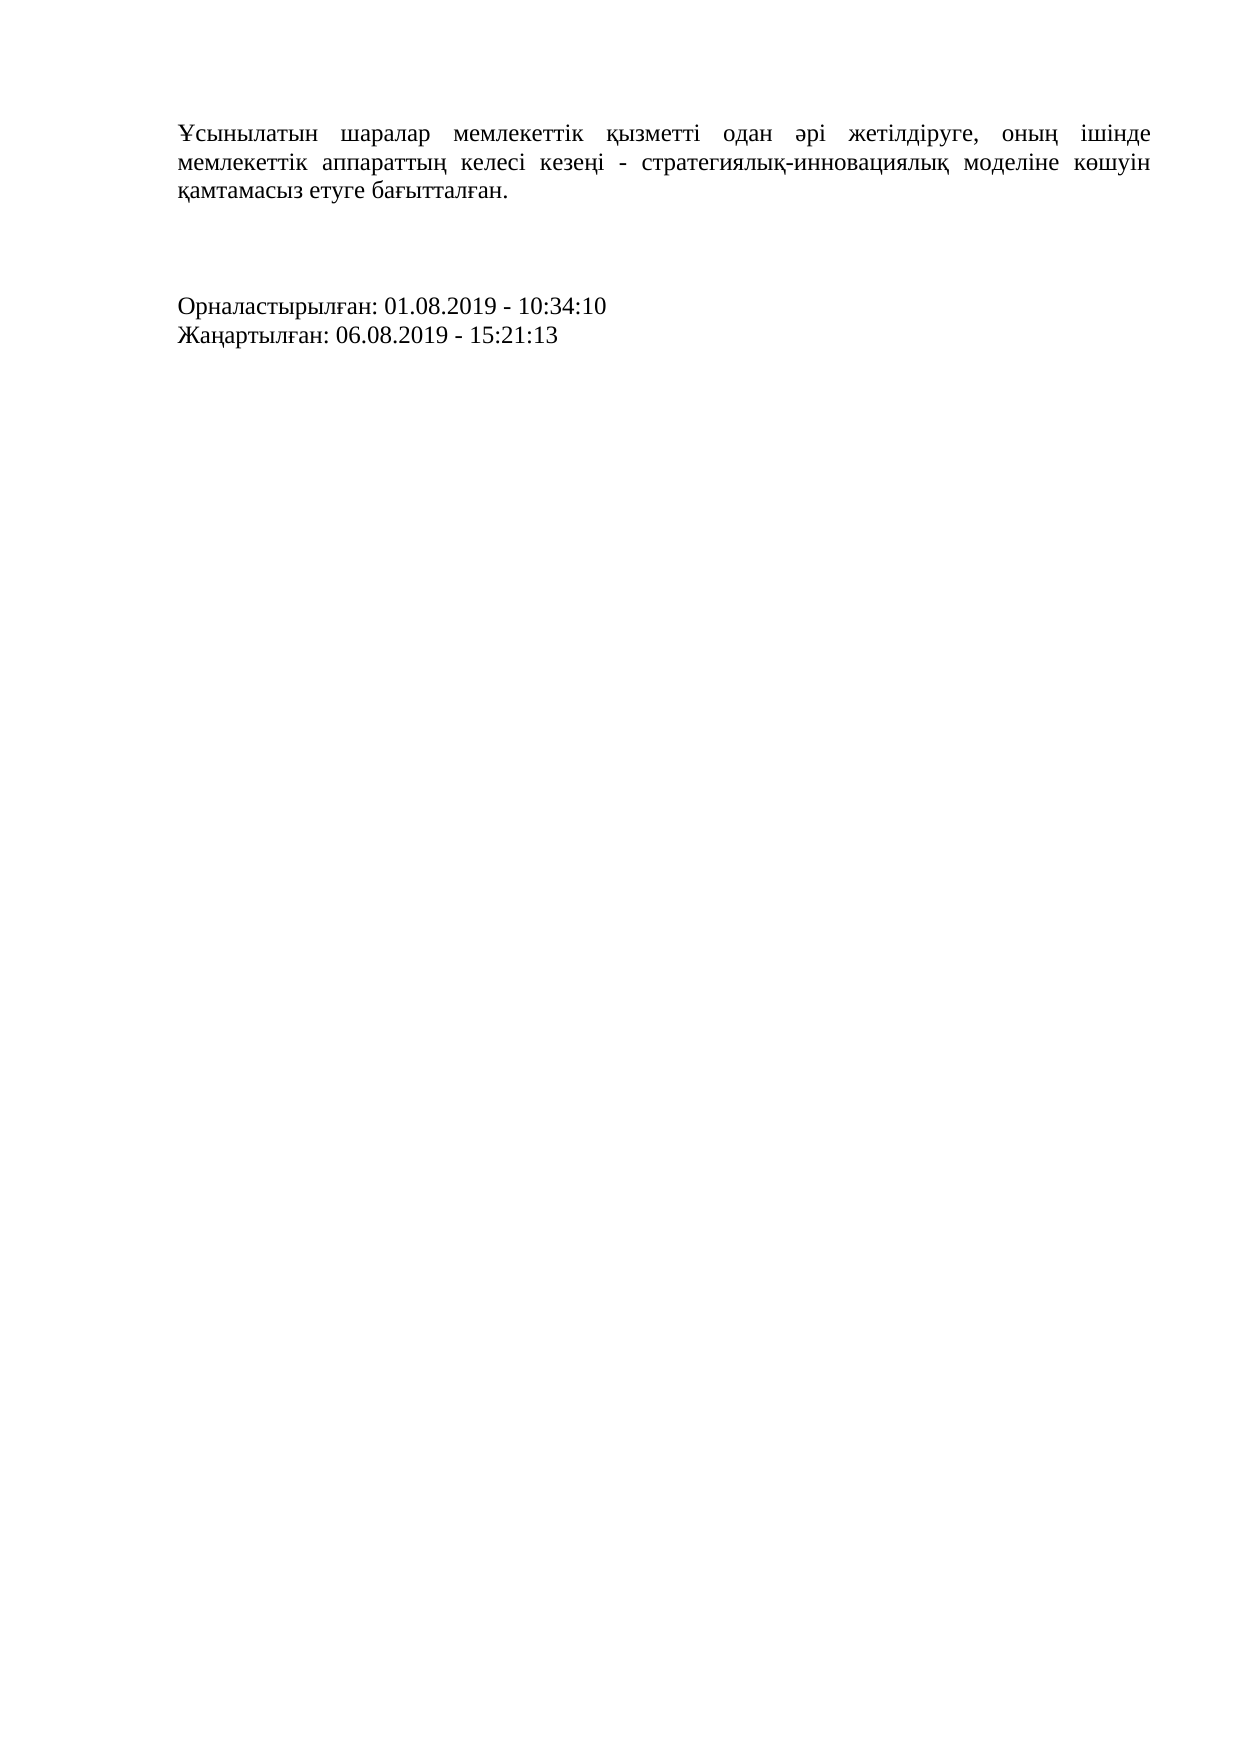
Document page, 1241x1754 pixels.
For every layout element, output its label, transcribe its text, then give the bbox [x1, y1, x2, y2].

text Жаңартылған: 06.08.2019 - 15:21:13 [177, 320, 1152, 349]
text Орналастырылған: 01.08.2019 - 10:34:10 [177, 291, 1152, 320]
text Ұсынылатын шаралар мемлекеттік қызметті одан әрі жетілдіруге, оның ішінде мемлекеттік аппараттың келесі кезеңі - стратегиялық-инновациялық моделіне көшуін қамтамасыз етуге бағытталған. [177, 118, 1152, 204]
